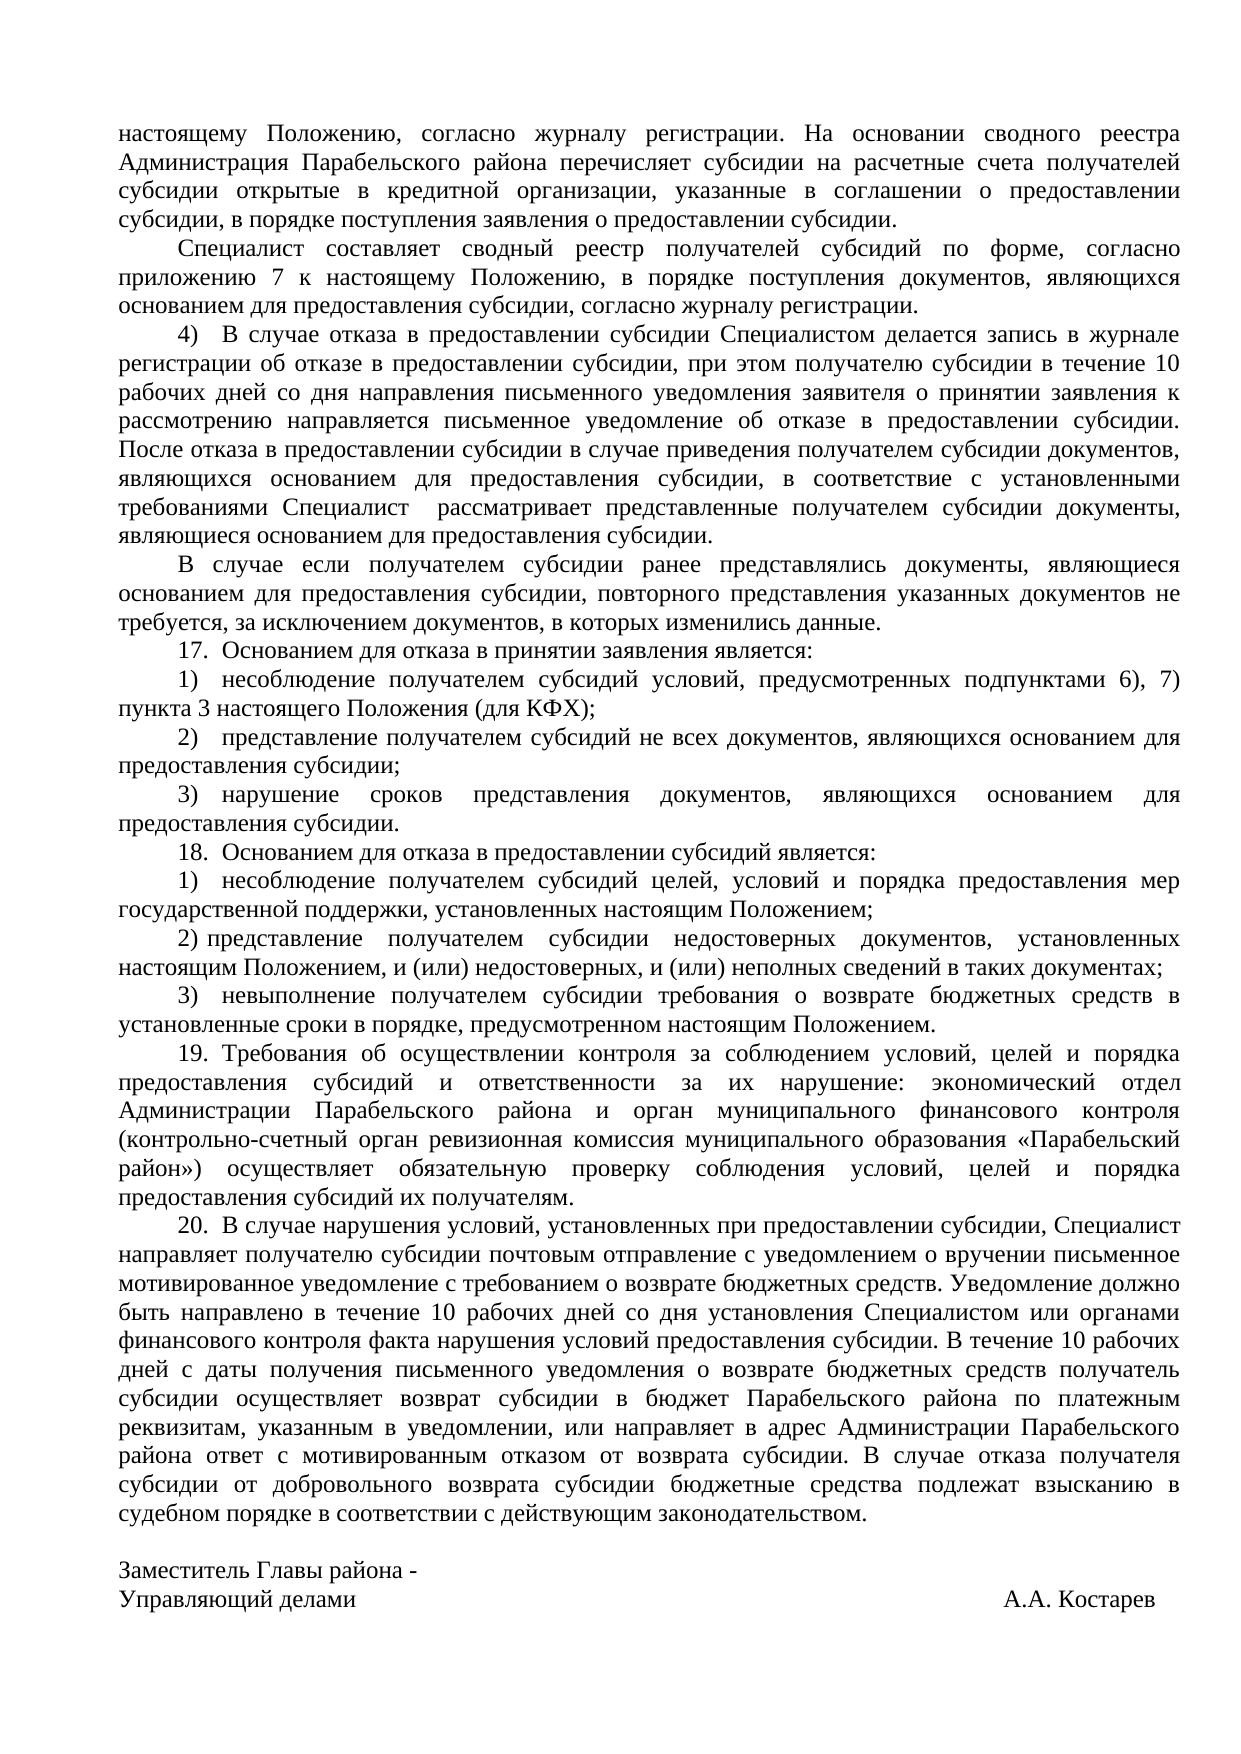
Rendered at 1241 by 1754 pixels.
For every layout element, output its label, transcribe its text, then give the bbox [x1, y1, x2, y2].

list невыполнение получателем субсидии требования о возврате бюджетных средств в установленные сроки в порядке, предусмотренном настоящим Положением. [118, 981, 1181, 1038]
text В случае если получателем субсидии ранее представлялись документы, являющиеся основанием для предоставления субсидии, повторного представления указанных документов не требуется, за исключением документов, в которых изменились данные. [118, 549, 1181, 636]
list представление получателем субсидий не всех документов, являющихся основанием для предоставления субсидии; [118, 722, 1181, 779]
list несоблюдение получателем субсидий целей, условий и порядка предоставления мер государственной поддержки, установленных настоящим Положением; [118, 866, 1181, 923]
list представление получателем субсидии недостоверных документов, установленных настоящим Положением, и (или) недостоверных, и (или) неполных сведений в таких документах; [118, 923, 1181, 981]
list В случае нарушения условий, установленных при предоставлении субсидии, Специалист направляет получателю субсидии почтовым отправление с уведомлением о вручении письменное мотивированное уведомление с требованием о возврате бюджетных средств. Уведомление должно быть направлено в течение 10 рабочих дней со дня установления Специалистом или органами финансового контроля факта нарушения условий предоставления субсидии. В течение 10 рабочих дней с даты получения письменного уведомления о возврате бюджетных средств получатель субсидии осуществляет возврат субсидии в бюджет Парабельского района по платежным реквизитам, указанным в уведомлении, или направляет в адрес Администрации Парабельского района ответ с мотивированным отказом от возврата субсидии. В случае отказа получателя субсидии от добровольного возврата субсидии бюджетные средства подлежат взысканию в судебном порядке в соответствии с действующим законодательством. [118, 1211, 1181, 1527]
list Основанием для отказа в предоставлении субсидий является: [118, 837, 1181, 866]
list несоблюдение получателем субсидий условий, предусмотренных подпунктами 6), 7) пункта 3 настоящего Положения (для КФХ); [118, 664, 1181, 722]
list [118, 118, 1181, 233]
list Требования об осуществлении контроля за соблюдением условий, целей и порядка предоставления субсидий и ответственности за их нарушение: экономический отдел Администрации Парабельского района и орган муниципального финансового контроля (контрольно-счетный орган ревизионная комиссия муниципального образования «Парабельский район») осуществляет обязательную проверку соблюдения условий, целей и порядка предоставления субсидий их получателям. [118, 1038, 1181, 1211]
list Основанием для отказа в принятии заявления является: [118, 636, 1181, 664]
text Управляющий делами А.А. Костарев [118, 1584, 1181, 1613]
text Заместитель Главы района - [118, 1556, 1181, 1584]
list В случае отказа в предоставлении субсидии Специалистом делается запись в журнале регистрации об отказе в предоставлении субсидии, при этом получателю субсидии в течение 10 рабочих дней со дня направления письменного уведомления заявителя о принятии заявления к рассмотрению направляется письменное уведомление об отказе в предоставлении субсидии. После отказа в предоставлении субсидии в случае приведения получателем субсидии документов, являющихся основанием для предоставления субсидии, в соответствие с установленными требованиями Специалист рассматривает представленные получателем субсидии документы, являющиеся основанием для предоставления субсидии. [118, 319, 1181, 549]
text Специалист составляет сводный реестр получателей субсидий по форме, согласно приложению 7 к настоящему Положению, в порядке поступления документов, являющихся основанием для предоставления субсидии, согласно журналу регистрации. [118, 233, 1181, 319]
list нарушение сроков представления документов, являющихся основанием для предоставления субсидии. [118, 779, 1181, 837]
